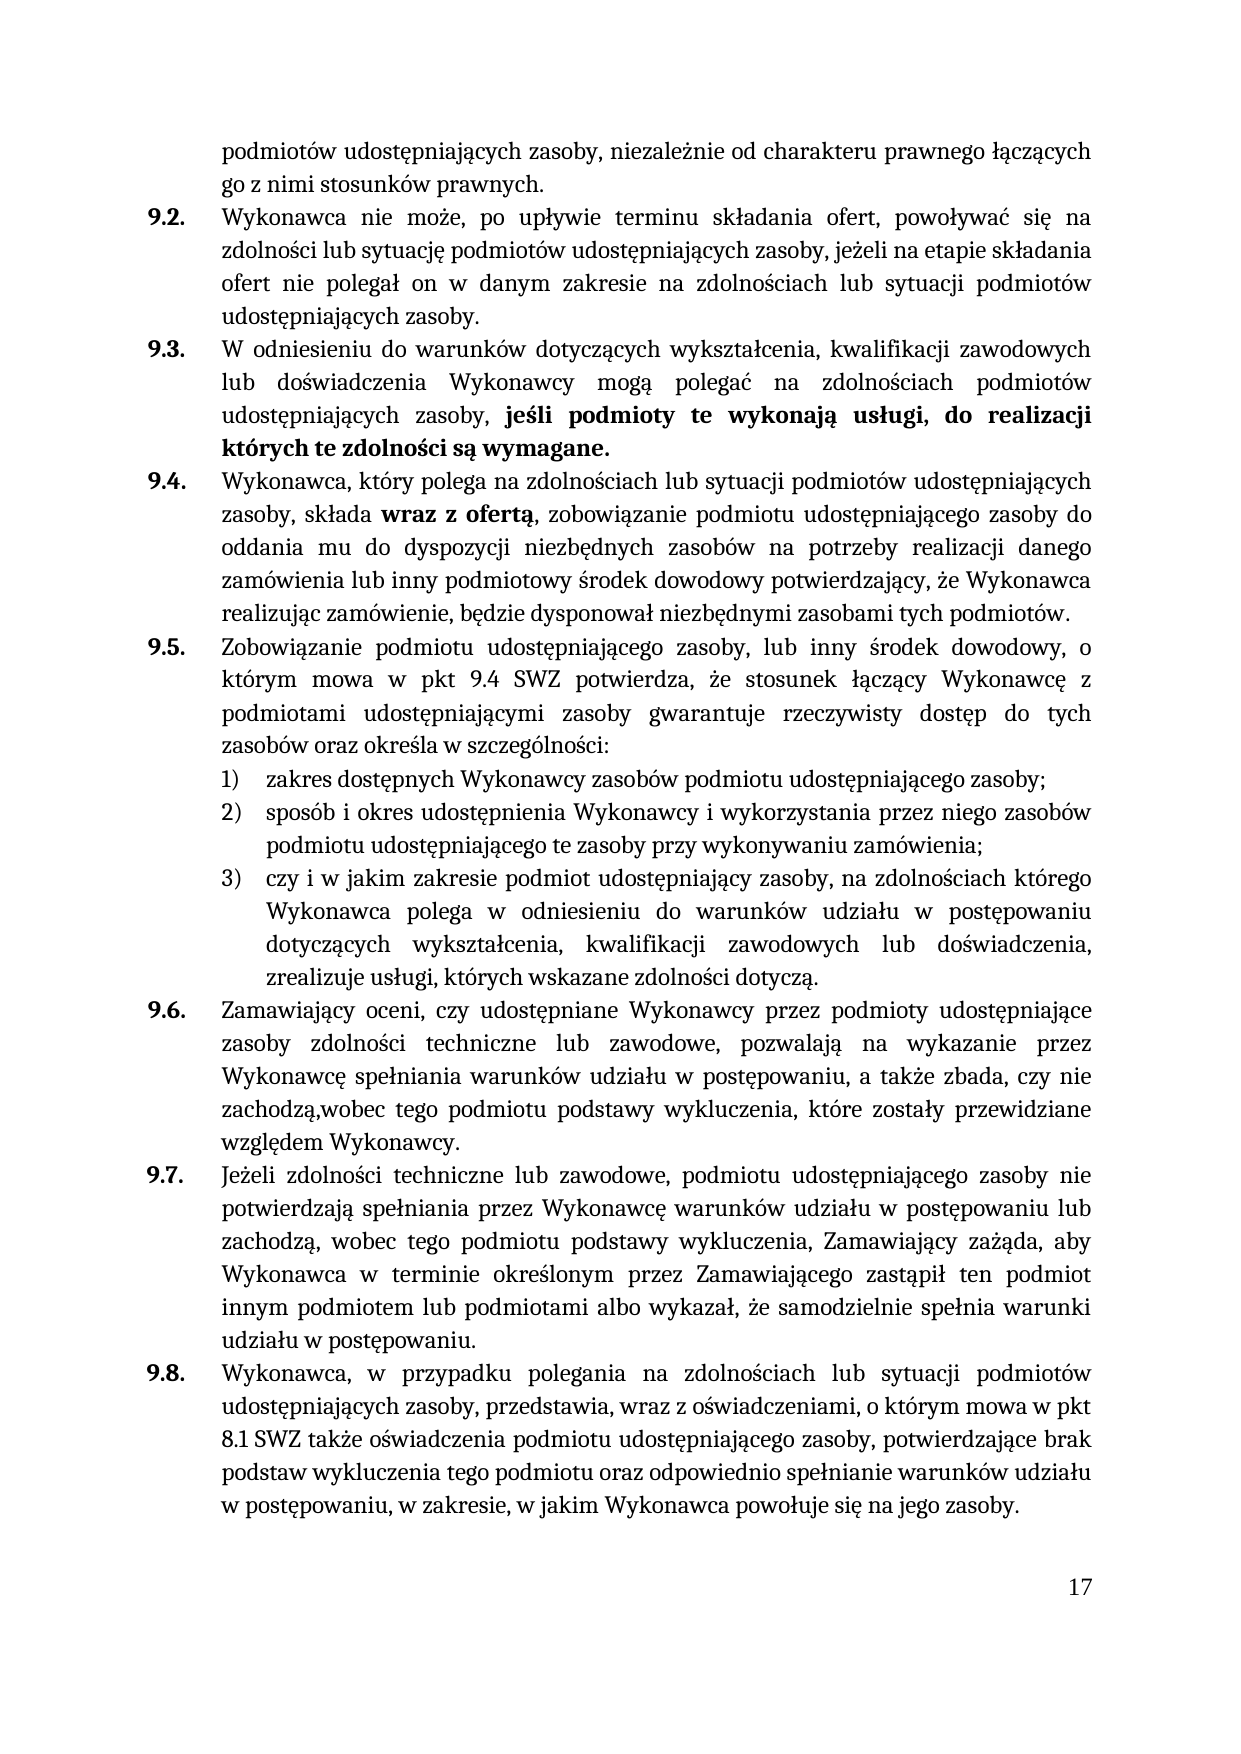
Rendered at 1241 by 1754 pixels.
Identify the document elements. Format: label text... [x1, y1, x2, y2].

list Wykonawca nie może, po upływie terminu składania ofert, powoływać się na zdolności lub sytuację podmiotów udostępniających zasoby, jeżeli na etapie składania ofert nie polegał on w danym zakresie na zdolnościach lub sytuacji podmiotów udostępniających zasoby. [148, 203, 1093, 331]
list Wykonawca, który polega na zdolnościach lub sytuacji podmiotów udostępniających zasoby, składa wraz z ofertą, zobowiązanie podmiotu udostępniającego zasoby do oddania mu do dyspozycji niezbędnych zasobów na potrzeby realizacji danego zamówienia lub inny podmiotowy środek dowodowy potwierdzający, że Wykonawca realizując zamówienie, będzie dysponował niezbędnymi zasobami tych podmiotów. [148, 467, 1093, 628]
list Wykonawca, w przypadku polegania na zdolnościach lub sytuacji podmiotów udostępniających zasoby, przedstawia, wraz z oświadczeniami, o którym mowa w pkt 8.1 SWZ także oświadczenia podmiotu udostępniającego zasoby, potwierdzające brak podstaw wykluczenia tego podmiotu oraz odpowiednio spełnianie warunków udziału w postępowaniu, w zakresie, w jakim Wykonawca powołuje się na jego zasoby. [146, 1359, 1093, 1520]
list czy i w jakim zakresie podmiot udostępniający zasoby, na zdolnościach którego Wykonawca polega w odniesieniu do warunków udziału w postępowaniu dotyczących wykształcenia, kwalifikacji zawodowych lub doświadczenia, zrealizuje usługi, których wskazane zdolności dotyczą. [221, 863, 1093, 991]
list Jeżeli zdolności techniczne lub zawodowe, podmiotu udostępniającego zasoby nie potwierdzają spełniania przez Wykonawcę warunków udziału w postępowaniu lub zachodzą, wobec tego podmiotu podstawy wykluczenia, Zamawiający zażąda, aby Wykonawca w terminie określonym przez Zamawiającego zastąpił ten podmiot innym podmiotem lub podmiotami albo wykazał, że samodzielnie spełnia warunki udziału w postępowaniu. [146, 1161, 1093, 1354]
list sposób i okres udostępnienia Wykonawcy i wykorzystania przez niego zasobów podmiotu udostępniającego te zasoby przy wykonywaniu zamówienia; [221, 797, 1093, 859]
list W odniesieniu do warunków dotyczących wykształcenia, kwalifikacji zawodowych lub doświadczenia Wykonawcy mogą polegać na zdolnościach podmiotów udostępniających zasoby, jeśli podmioty te wykonają usługi, do realizacji których te zdolności są wymagane. [148, 335, 1093, 463]
list zakres dostępnych Wykonawcy zasobów podmiotu udostępniającego zasoby; [221, 764, 1093, 793]
list Zobowiązanie podmiotu udostępniającego zasoby, lub inny środek dowodowy, o którym mowa w pkt 9.4 SWZ potwierdza, że stosunek łączący Wykonawcę z podmiotami udostępniającymi zasoby gwarantuje rzeczywisty dostęp do tych zasobów oraz określa w szczególności: [148, 632, 1093, 760]
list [148, 137, 1093, 199]
list Zamawiający oceni, czy udostępniane Wykonawcy przez podmioty udostępniające zasoby zdolności techniczne lub zawodowe, pozwalają na wykazanie przez Wykonawcę spełniania warunków udziału w postępowaniu, a także zbada, czy nie zachodzą,wobec tego podmiotu podstawy wykluczenia, które zostały przewidziane względem Wykonawcy. [148, 996, 1093, 1156]
